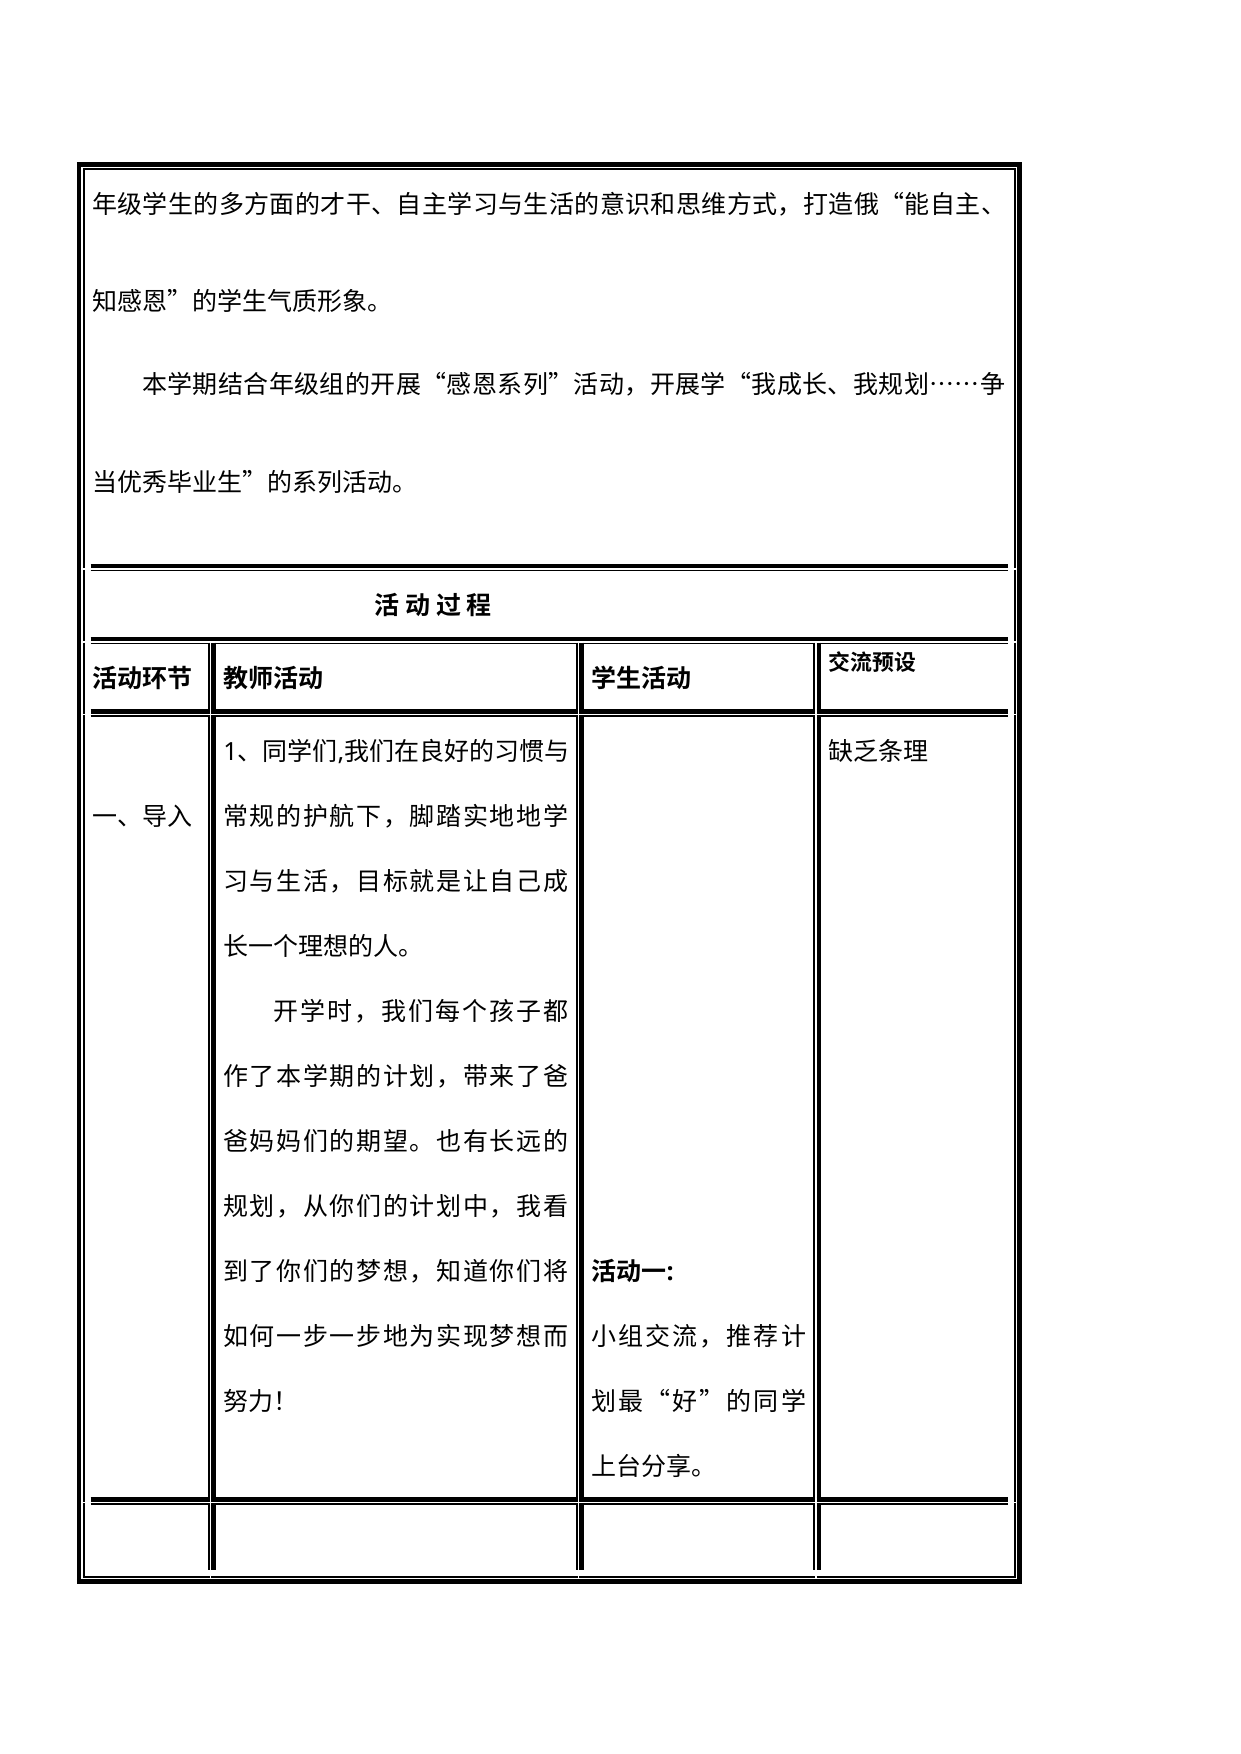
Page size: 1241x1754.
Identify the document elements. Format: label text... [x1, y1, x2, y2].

table_cell 学生活动 [584, 644, 813, 709]
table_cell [580, 1497, 817, 1576]
table_cell 缺乏条理 [817, 709, 1017, 1497]
table_cell 活动环节 [81, 636, 212, 709]
table_cell 活动一: 小组交流，推荐计划最“好”的同学上台分享。 [584, 717, 813, 1497]
table_cell 活 动 过 程 [81, 564, 1017, 636]
table_cell [212, 1497, 580, 1576]
table_cell 一、导入 [81, 709, 212, 1497]
table_cell 交流预设 [817, 636, 1017, 709]
table_cell 二、交流讨论汇报结果 [81, 1497, 212, 1576]
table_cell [817, 1497, 1017, 1576]
table_cell 同学们,我们在良好的习惯与常规的护航下，脚踏实地地学习与生活，目标就是让自己成长一个理想的人。 开学时，我们每个孩子都作了本学期的计划，带来了爸爸妈妈们的期望。也有长远的规划，从你们的计划中，我看到了你们的梦想，知道你们将如何一步一步地为实现梦想而努力！ [216, 717, 576, 1497]
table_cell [85, 170, 1014, 563]
table_cell 教师活动 [216, 644, 576, 709]
